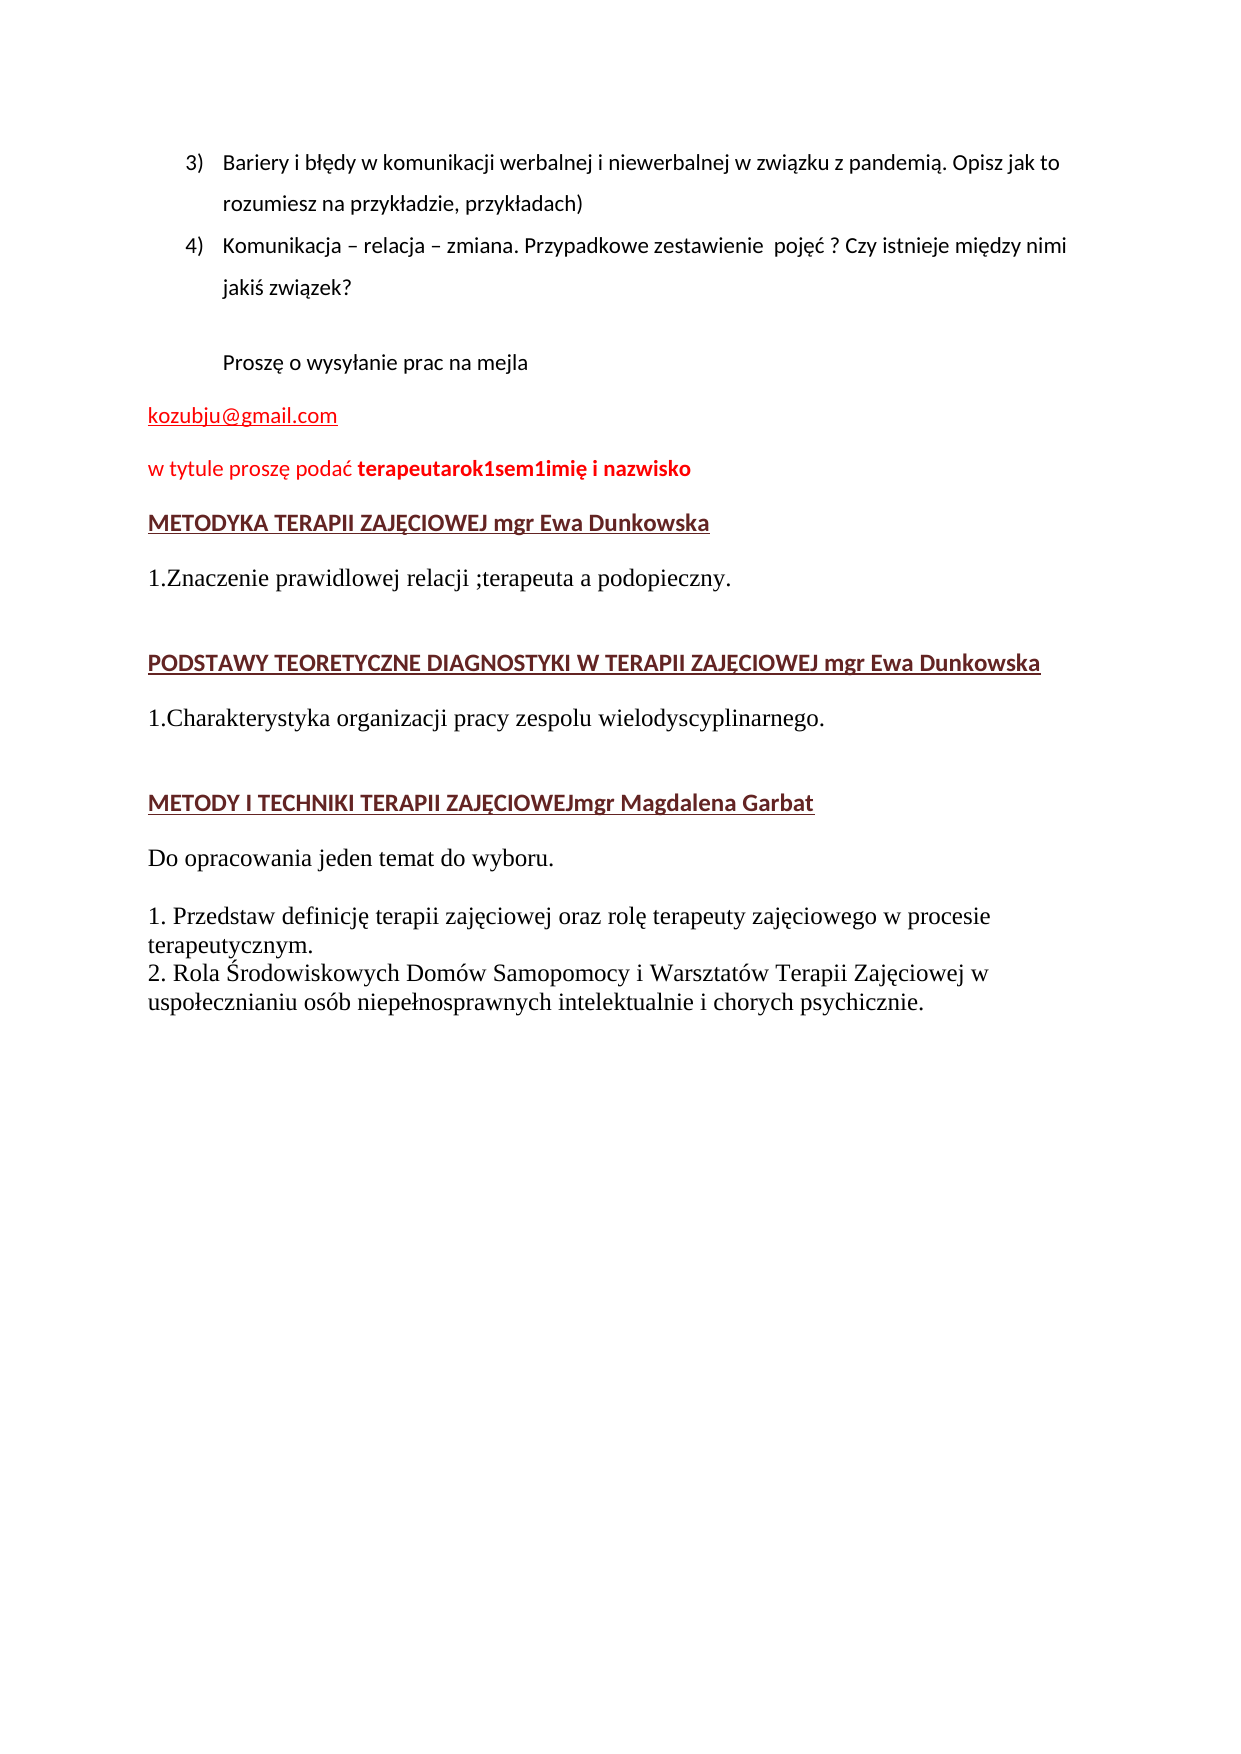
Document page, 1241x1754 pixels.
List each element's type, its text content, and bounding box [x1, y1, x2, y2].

text METODY I TECHNIKI TERAPII ZAJĘCIOWEJmgr Magdalena Garbat [148, 788, 1093, 818]
text METODYKA TERAPII ZAJĘCIOWEJ mgr Ewa Dunkowska [148, 507, 1093, 537]
text kozubju@gmail.com [148, 401, 1093, 429]
list Komunikacja – relacja – zmiana. Przypadkowe zestawienie pojęć ? Czy istnieje między nimi jakiś związek? [185, 232, 1093, 302]
list Bariery i błędy w komunikacji werbalnej i niewerbalnej w związku z pandemią. Opisz jak to rozumiesz na przykładzie, przykładach) [185, 148, 1093, 218]
text 1.Charakterystyka organizacji pracy zespolu wielodyscyplinarnego. [148, 703, 1093, 732]
text 2. Rola Środowiskowych Domów Samopomocy i Warsztatów Terapii Zajęciowej w uspołecznianiu osób niepełnosprawnych intelektualnie i chorych psychicznie. [148, 958, 1093, 1016]
text 1. Przedstaw definicję terapii zajęciowej oraz rolę terapeuty zajęciowego w procesie terapeutycznym. [148, 901, 1093, 958]
list Proszę o wysyłanie prac na mejla [223, 348, 1093, 376]
text 1.Znaczenie prawidlowej relacji ;terapeuta a podopieczny. [148, 563, 1093, 591]
text Do opracowania jeden temat do wyboru. [148, 843, 1093, 872]
text PODSTAWY TEORETYCZNE DIAGNOSTYKI W TERAPII ZAJĘCIOWEJ mgr Ewa Dunkowska [148, 647, 1093, 678]
text w tytule proszę podać terapeutarok1sem1imię i nazwisko [148, 454, 1093, 482]
